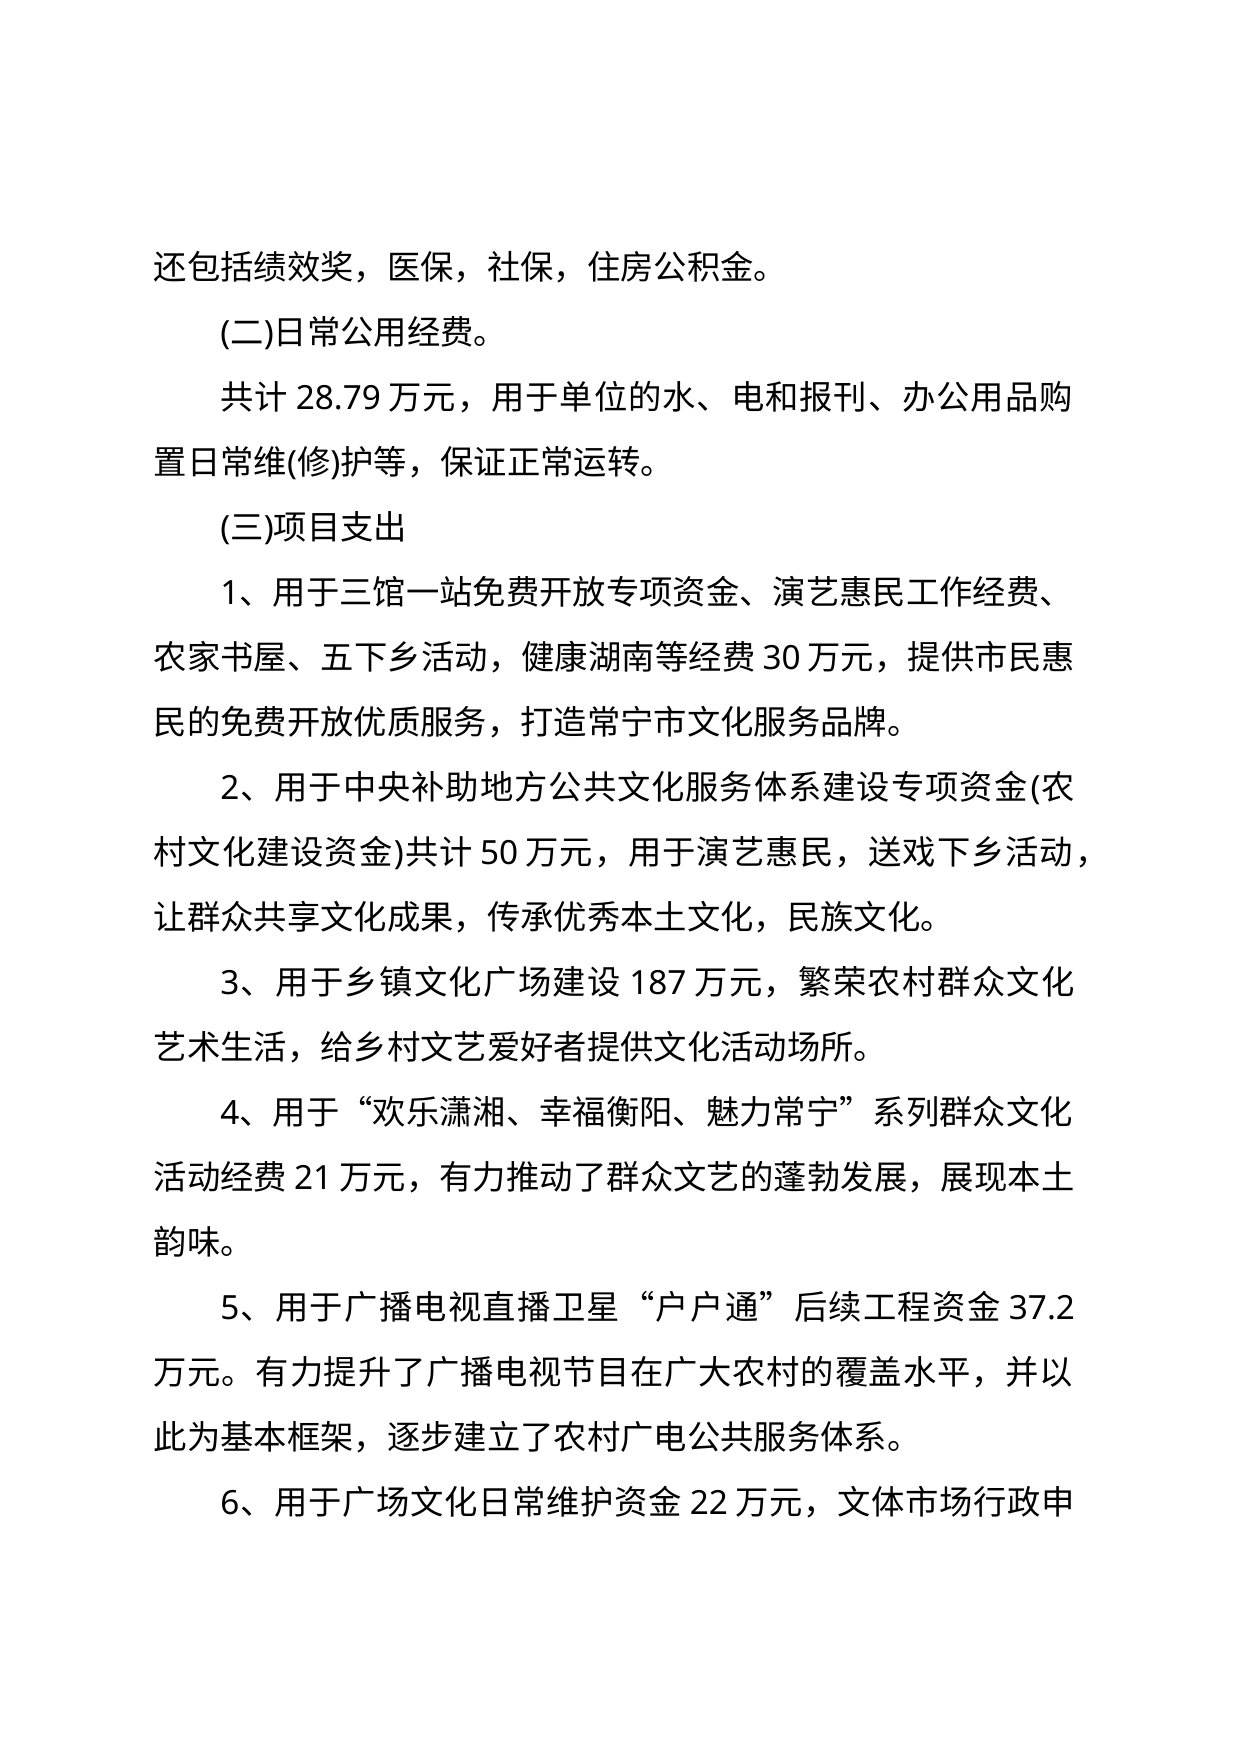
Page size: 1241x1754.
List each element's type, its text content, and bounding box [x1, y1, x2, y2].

text 3、用于乡镇文化广场建设187万元，繁荣农村群众文化艺术生活，给乡村文艺爱好者提供文化活动场所。 [153, 948, 1075, 1078]
text 共计28.79万元，用于单位的水、电和报刊、办公用品购置日常维(修)护等，保证正常运转。 [153, 363, 1075, 493]
text (二)日常公用经费。 [153, 298, 1075, 363]
text 5、用于广播电视直播卫星“户户通”后续工程资金37.2万元。有力提升了广播电视节目在广大农村的覆盖水平，并以此为基本框架，逐步建立了农村广电公共服务体系。 [153, 1273, 1075, 1468]
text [153, 233, 1075, 298]
text (三)项目支出 [153, 493, 1075, 558]
text 2、用于中央补助地方公共文化服务体系建设专项资金(农村文化建设资金)共计50万元，用于演艺惠民，送戏下乡活动，让群众共享文化成果，传承优秀本土文化，民族文化。 [153, 753, 1075, 948]
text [153, 1468, 1075, 1533]
text 4、用于“欢乐潇湘、幸福衡阳、魅力常宁”系列群众文化活动经费21万元，有力推动了群众文艺的蓬勃发展，展现本土韵味。 [153, 1078, 1075, 1273]
text 1、用于三馆一站免费开放专项资金、演艺惠民工作经费、农家书屋、五下乡活动，健康湖南等经费30万元，提供市民惠民的免费开放优质服务，打造常宁市文化服务品牌。 [153, 558, 1075, 753]
